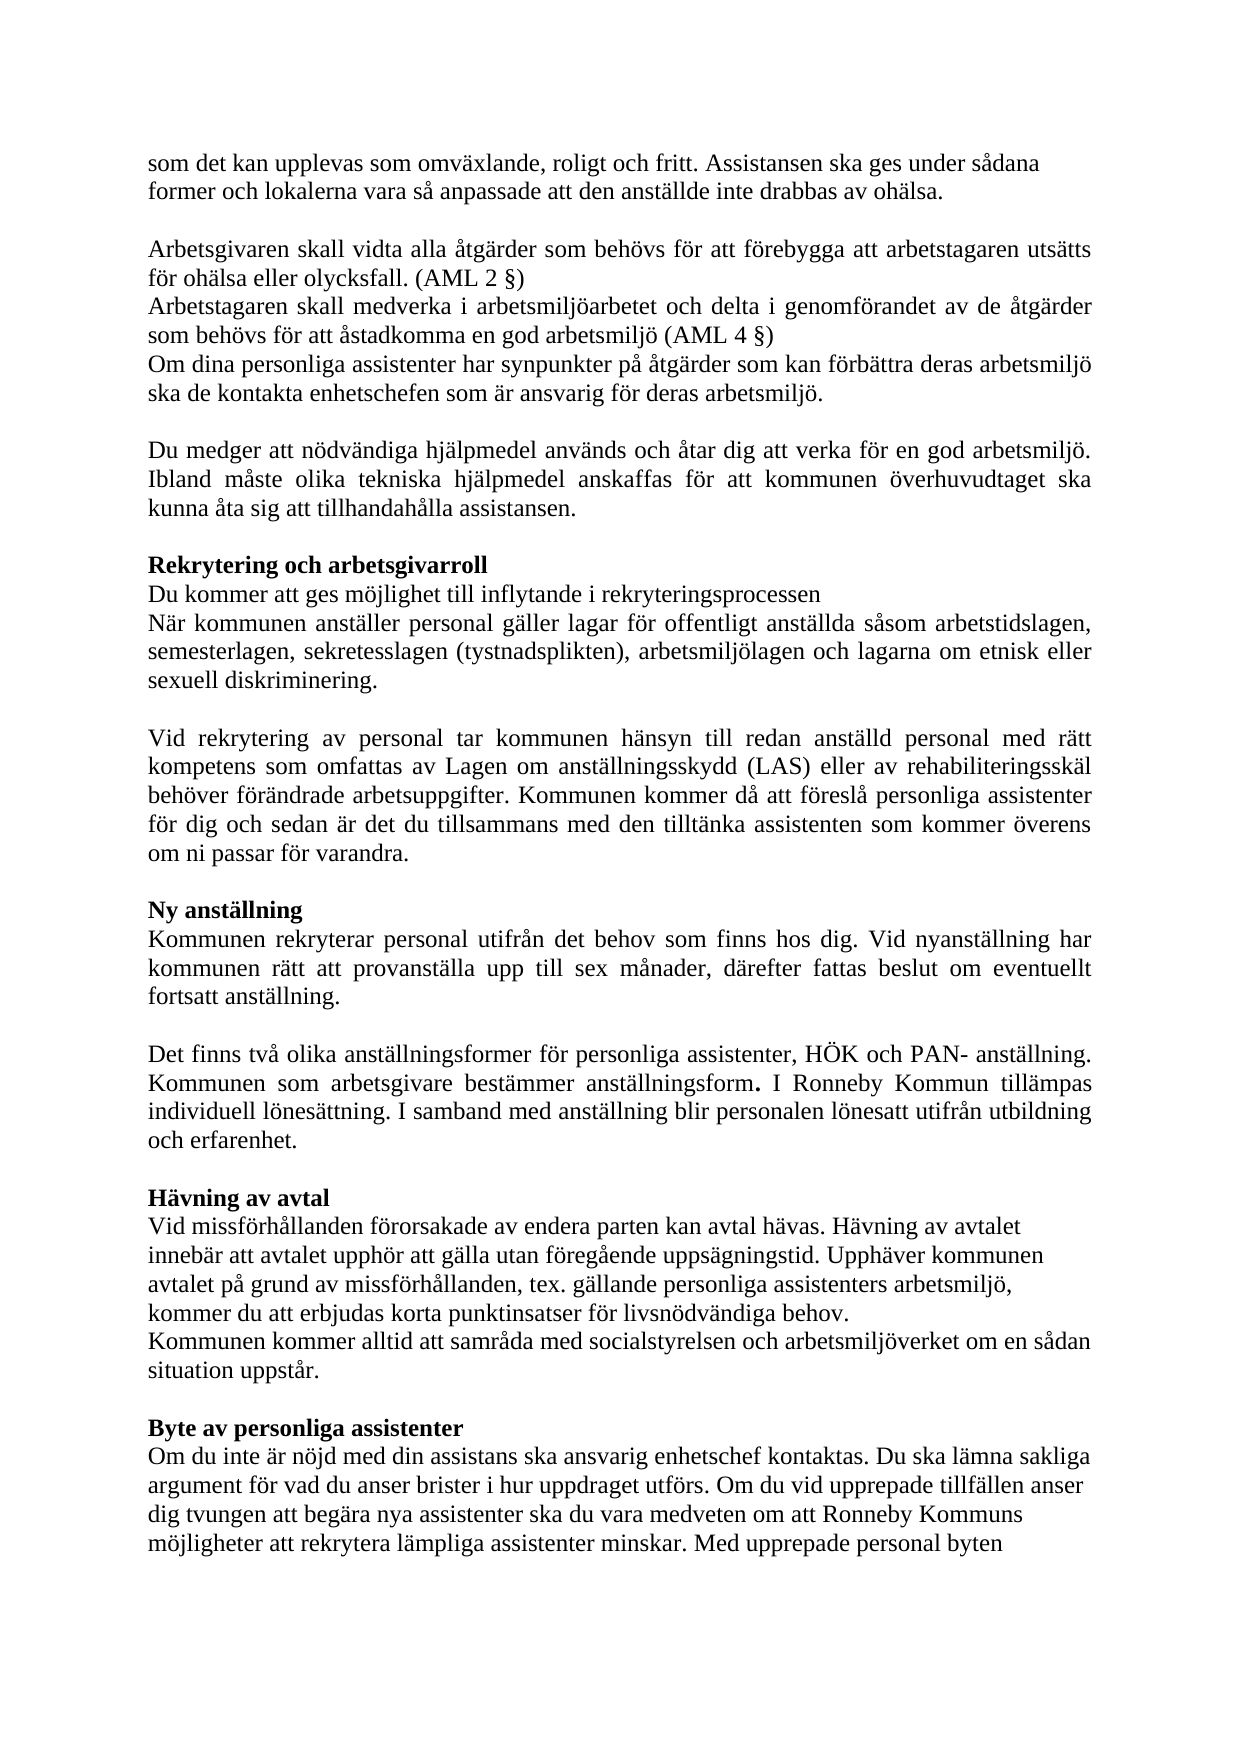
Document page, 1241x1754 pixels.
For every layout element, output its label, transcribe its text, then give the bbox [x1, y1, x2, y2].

text Om dina personliga assistenter har synpunkter på åtgärder som kan förbättra deras arbetsmiljö ska de kontakta enhetschefen som är ansvarig för deras arbetsmiljö. [148, 349, 1093, 406]
text Vid missförhållanden förorsakade av endera parten kan avtal hävas. Hävning av avtalet innebär att avtalet upphör att gälla utan föregående uppsägningstid. Upphäver kommunen avtalet på grund av missförhållanden, tex. gällande personliga assistenters arbetsmiljö, kommer du att erbjudas korta punktinsatser för livsnödvändiga behov. [148, 1211, 1093, 1326]
text Kommunen rekryterar personal utifrån det behov som finns hos dig. Vid nyanställning har kommunen rätt att provanställa upp till sex månader, därefter fattas beslut om eventuellt fortsatt anställning. [148, 924, 1093, 1010]
text Byte av personliga assistenter [148, 1413, 1093, 1441]
text Du kommer att ges möjlighet till inflytande i rekryteringsprocessen [148, 579, 1093, 608]
text Arbetsgivaren skall vidta alla åtgärder som behövs för att förebygga att arbetstagaren utsätts för ohälsa eller olycksfall. (AML 2 §) [148, 234, 1093, 291]
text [148, 148, 1093, 205]
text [148, 1441, 1093, 1556]
text Hävning av avtal [148, 1183, 1093, 1211]
text Ny anställning [148, 895, 1093, 924]
text När kommunen anställer personal gäller lagar för offentligt anställda såsom arbetstidslagen, semesterlagen, sekretesslagen (tystnadsplikten), arbetsmiljölagen och lagarna om etnisk eller sexuell diskriminering. [148, 608, 1093, 694]
text Kommunen kommer alltid att samråda med socialstyrelsen och arbetsmiljöverket om en sådan situation uppstår. [148, 1326, 1093, 1384]
text Det finns två olika anställningsformer för personliga assistenter, HÖK och PAN- anställning. Kommunen som arbetsgivare bestämmer anställningsform. I Ronneby Kommun tillämpas individuell lönesättning. I samband med anställning blir personalen lönesatt utifrån utbildning och erfarenhet. [148, 1039, 1093, 1154]
text Du medger att nödvändiga hjälpmedel används och åtar dig att verka för en god arbetsmiljö. Ibland måste olika tekniska hjälpmedel anskaffas för att kommunen överhuvudtaget ska kunna åta sig att tillhandahålla assistansen. [148, 435, 1093, 521]
text Rekrytering och arbetsgivarroll [148, 550, 1093, 579]
text Arbetstagaren skall medverka i arbetsmiljöarbetet och delta i genomförandet av de åtgärder som behövs för att åstadkomma en god arbetsmiljö (AML 4 §) [148, 291, 1093, 349]
text Vid rekrytering av personal tar kommunen hänsyn till redan anställd personal med rätt kompetens som omfattas av Lagen om anställningsskydd (LAS) eller av rehabiliteringsskäl behöver förändrade arbetsuppgifter. Kommunen kommer då att föreslå personliga assistenter för dig och sedan är det du tillsammans med den tilltänka assistenten som kommer överens om ni passar för varandra. [148, 723, 1093, 866]
